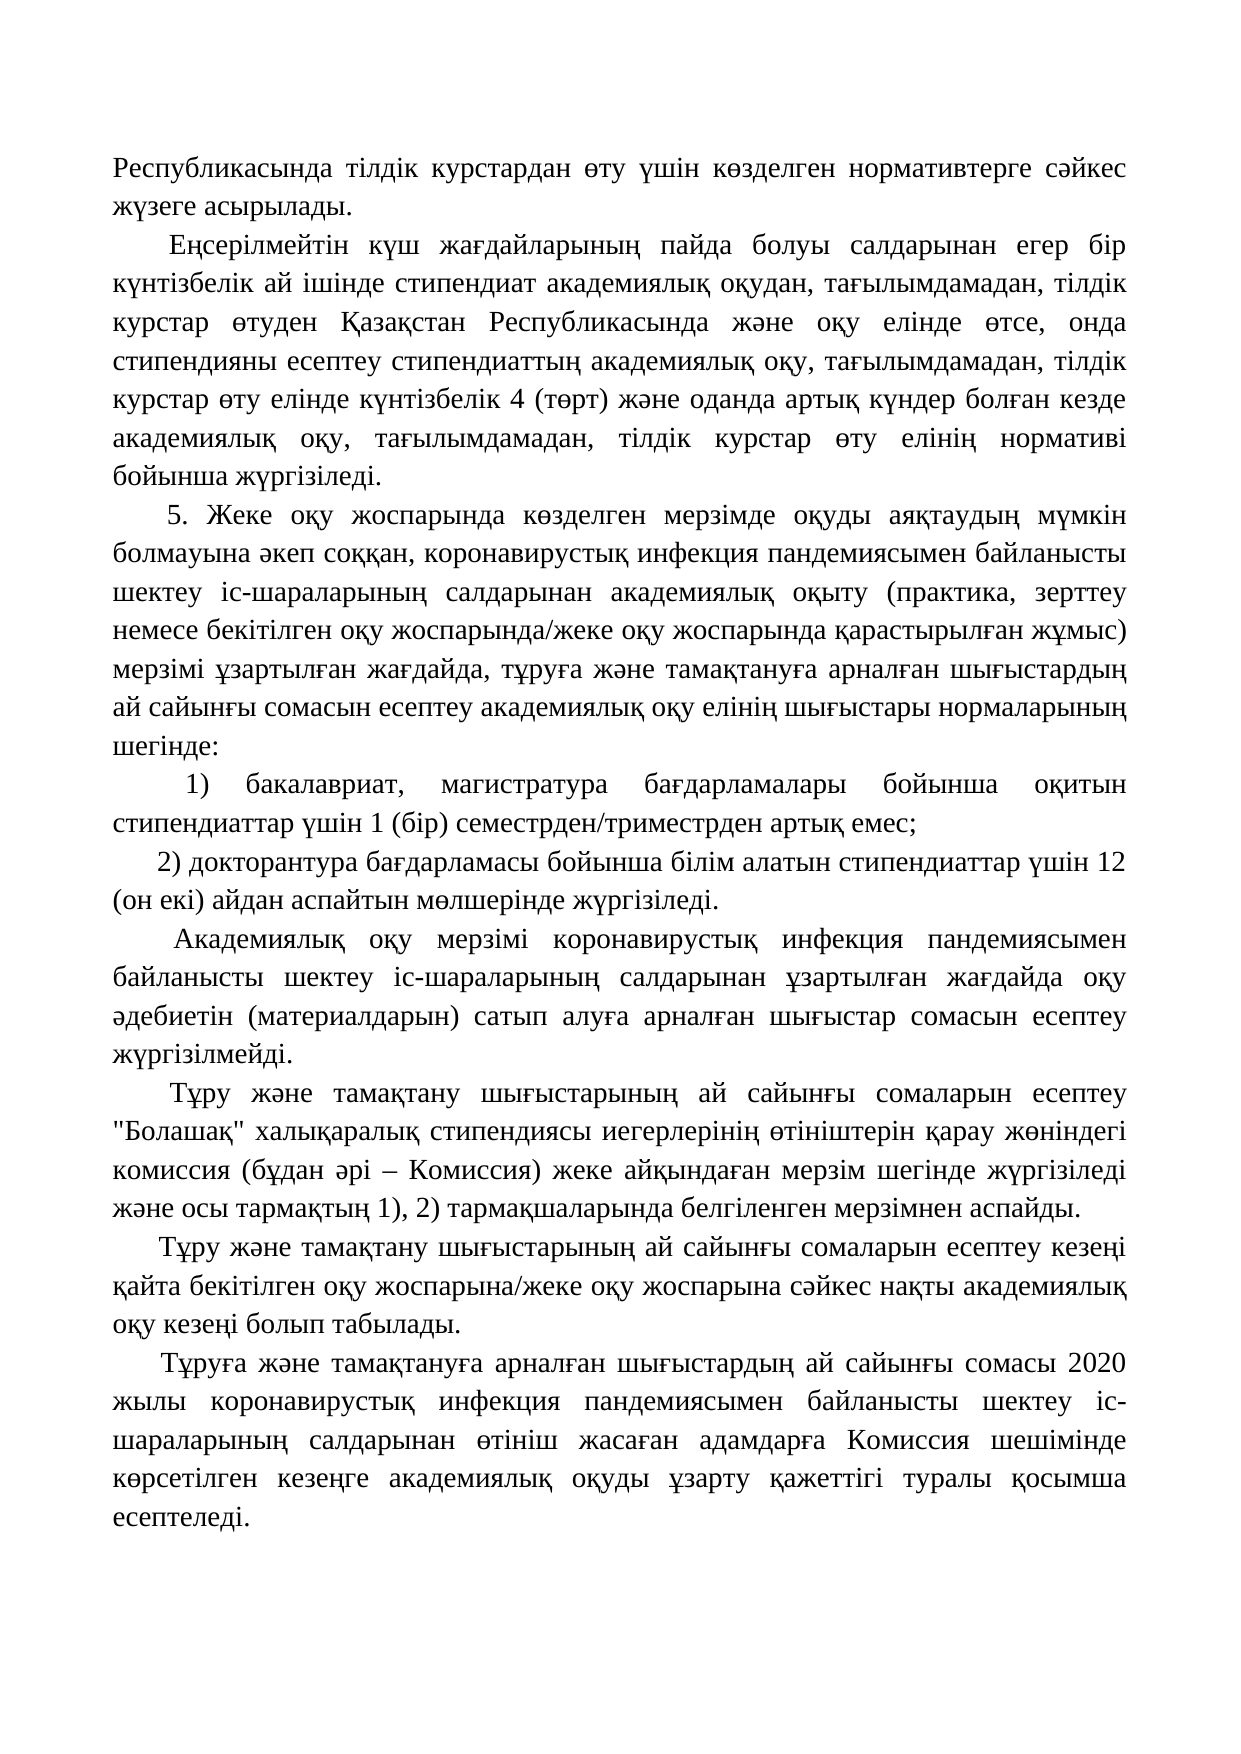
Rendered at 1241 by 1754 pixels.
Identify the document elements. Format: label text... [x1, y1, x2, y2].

text Тұруға және тамақтануға арналған шығыстардың ай сайынғы сомасы 2020 жылы коронавирустық инфекция пандемиясымен байланысты шектеу іс-шараларының салдарынан өтініш жасаған адамдарға Комиссия шешімінде көрсетілген кезеңге академиялық оқуды ұзарту қажеттігі туралы қосымша есептеледі. [112, 1345, 1128, 1532]
text Тұру және тамақтану шығыстарының ай сайынғы сомаларын есептеу "Болашақ" халықаралық стипендиясы иегерлерінің өтініштерін қарау жөніндегі комиссия (бұдан әрі – Комиссия) жеке айқындаған мерзім шегінде жүргізіледі және осы тармақтың 1), 2) тармақшаларында белгіленген мерзімнен аспайды. [112, 1075, 1128, 1224]
text 2) докторантура бағдарламасы бойынша білім алатын стипендиаттар үшін 12 (он екі) айдан аспайтын мөлшерінде жүргізіледі. [112, 844, 1128, 916]
text 1) бакалавриат, магистратура бағдарламалары бойынша оқитын стипендиаттар үшін 1 (бір) семестрден/триместрден артық емес; [112, 767, 1128, 839]
text Академиялық оқу мерзімі коронавирустық инфекция пандемиясымен байланысты шектеу іс-шараларының салдарынан ұзартылған жағдайда оқу әдебиетін (материалдарын) сатып алуға арналған шығыстар сомасын есептеу жүргізілмейді. [112, 921, 1128, 1070]
text 5. Жеке оқу жоспарында көзделген мерзімде оқуды аяқтаудың мүмкін болмауына әкеп соққан, коронавирустық инфекция пандемиясымен байланысты шектеу іс-шараларының салдарынан академиялық оқыту (практика, зерттеу немесе бекітілген оқу жоспарында/жеке оқу жоспарында қарастырылған жұмыс) мерзімі ұзартылған жағдайда, тұруға және тамақтануға арналған шығыстардың ай сайынғы сомасын есептеу академиялық оқу елінің шығыстары нормаларының шегінде: [112, 497, 1128, 762]
text Еңсерілмейтін күш жағдайларының пайда болуы салдарынан егер бір күнтізбелік ай ішінде стипендиат академиялық оқудан, тағылымдамадан, тілдік курстар өтуден Қазақстан Республикасында және оқу елінде өтсе, онда стипендияны есептеу стипендиаттың академиялық оқу, тағылымдамадан, тілдік курстар өту елінде күнтізбелік 4 (төрт) және оданда артық күндер болған кезде академиялық оқу, тағылымдамадан, тілдік курстар өту елінің нормативі бойынша жүргізіледі. [112, 227, 1128, 492]
text Тұру және тамақтану шығыстарының ай сайынғы сомаларын есептеу кезеңі қайта бекітілген оқу жоспарына/жеке оқу жоспарына сәйкес нақты академиялық оқу кезеңі болып табылады. [112, 1229, 1128, 1340]
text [112, 150, 1128, 222]
